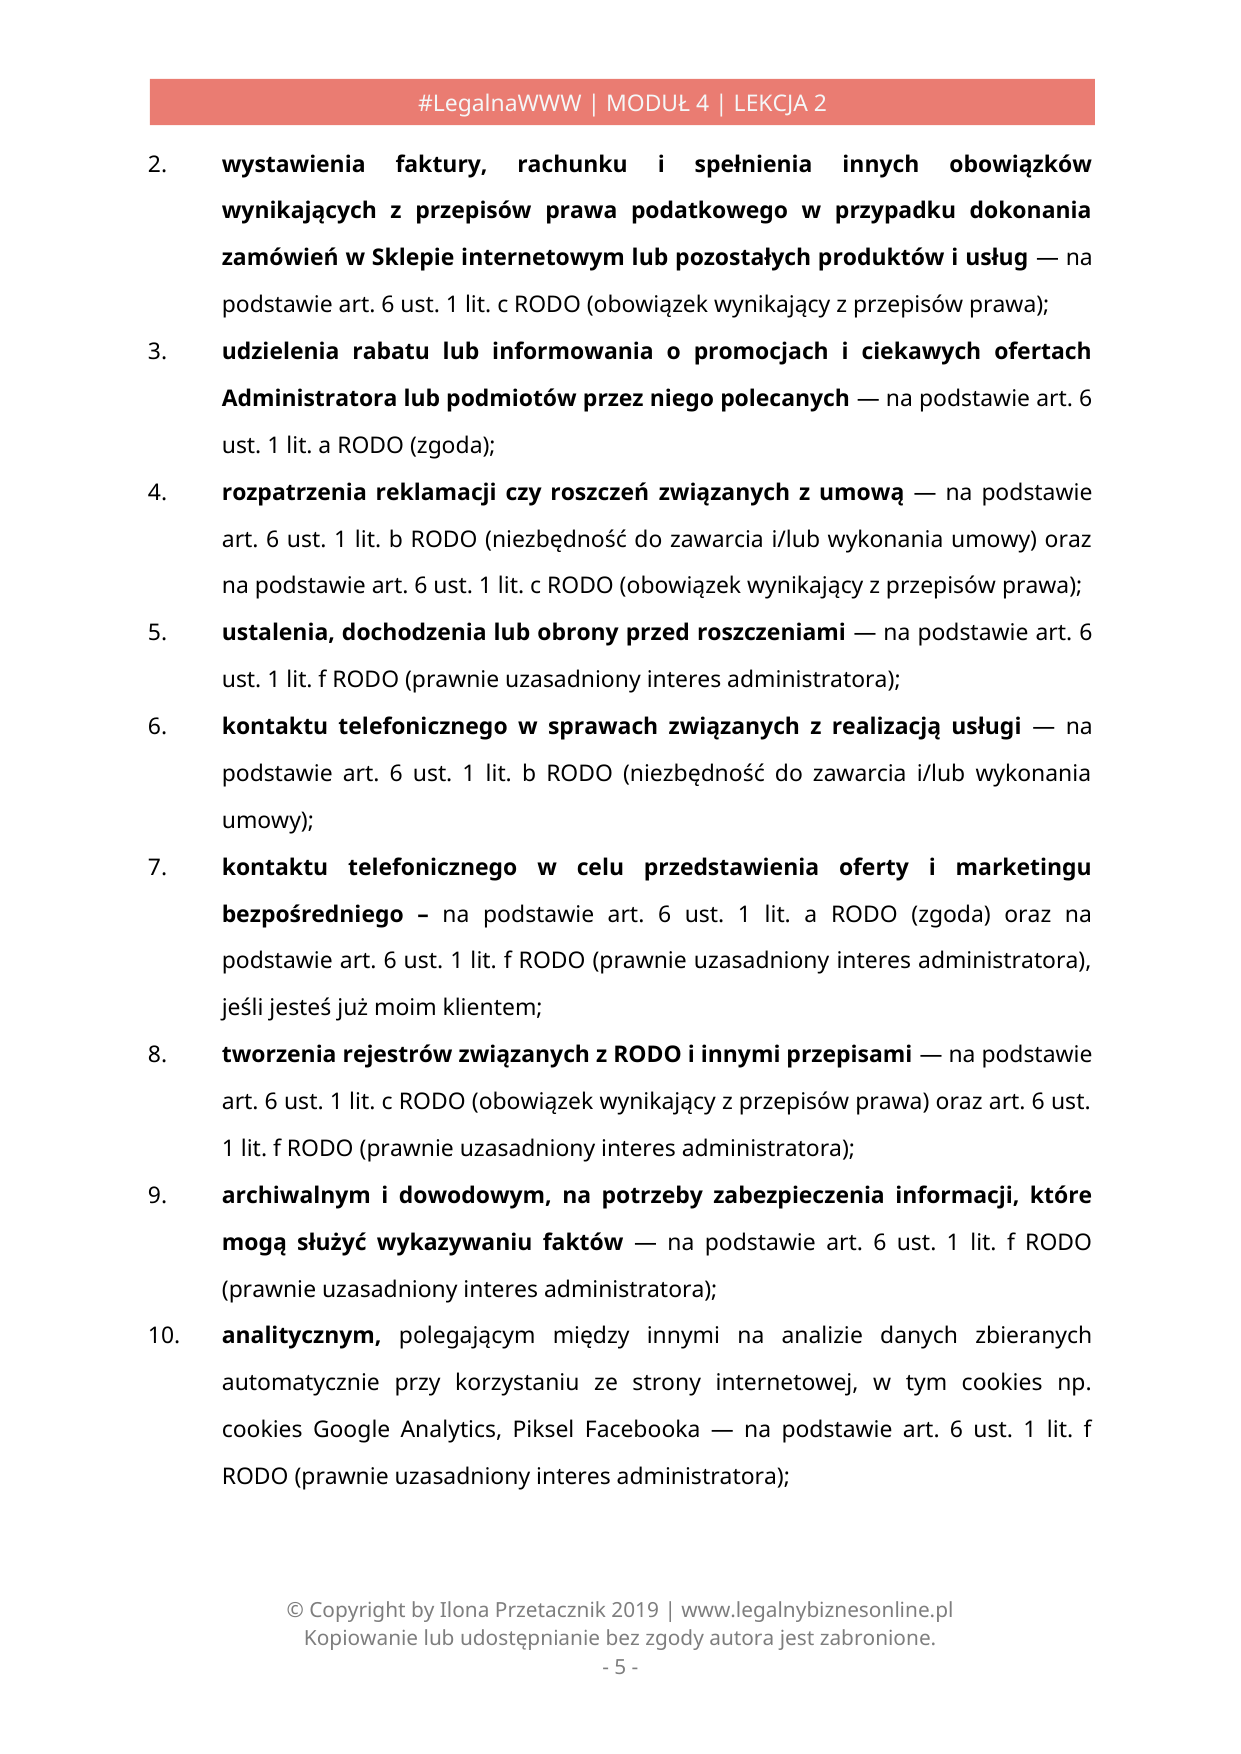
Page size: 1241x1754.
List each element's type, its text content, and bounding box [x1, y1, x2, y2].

list kontaktu telefonicznego w sprawach związanych z realizacją usługi — na podstawie art. 6 ust. 1 lit. b RODO (niezbędność do zawarcia i/lub wykonania umowy); [148, 710, 1093, 835]
list wystawienia faktury, rachunku i spełnienia innych obowiązków wynikających z przepisów prawa podatkowego w przypadku dokonania zamówień w Sklepie internetowym lub pozostałych produktów i usług — na podstawie art. 6 ust. 1 lit. c RODO (obowiązek wynikający z przepisów prawa); [148, 148, 1093, 319]
list archiwalnym i dowodowym, na potrzeby zabezpieczenia informacji, które mogą służyć wykazywaniu faktów — na podstawie art. 6 ust. 1 lit. f RODO (prawnie uzasadniony interes administratora); [148, 1179, 1093, 1304]
list rozpatrzenia reklamacji czy roszczeń związanych z umową — na podstawie art. 6 ust. 1 lit. b RODO (niezbędność do zawarcia i/lub wykonania umowy) oraz na podstawie art. 6 ust. 1 lit. c RODO (obowiązek wynikający z przepisów prawa); [148, 476, 1093, 601]
list kontaktu telefonicznego w celu przedstawienia oferty i marketingu bezpośredniego – na podstawie art. 6 ust. 1 lit. a RODO (zgoda) oraz na podstawie art. 6 ust. 1 lit. f RODO (prawnie uzasadniony interes administratora), jeśli jesteś już moim klientem; [148, 851, 1093, 1023]
list udzielenia rabatu lub informowania o promocjach i ciekawych ofertach Administratora lub podmiotów przez niego polecanych — na podstawie art. 6 ust. 1 lit. a RODO (zgoda); [148, 335, 1093, 460]
list tworzenia rejestrów związanych z RODO i innymi przepisami — na podstawie art. 6 ust. 1 lit. c RODO (obowiązek wynikający z przepisów prawa) oraz art. 6 ust. 1 lit. f RODO (prawnie uzasadniony interes administratora); [148, 1038, 1093, 1163]
list analitycznym, polegającym między innymi na analizie danych zbieranych automatycznie przy korzystaniu ze strony internetowej, w tym cookies np. cookies Google Analytics, Piksel Facebooka — na podstawie art. 6 ust. 1 lit. f RODO (prawnie uzasadniony interes administratora); [148, 1319, 1093, 1491]
list ustalenia, dochodzenia lub obrony przed roszczeniami — na podstawie art. 6 ust. 1 lit. f RODO (prawnie uzasadniony interes administratora); [148, 616, 1093, 694]
